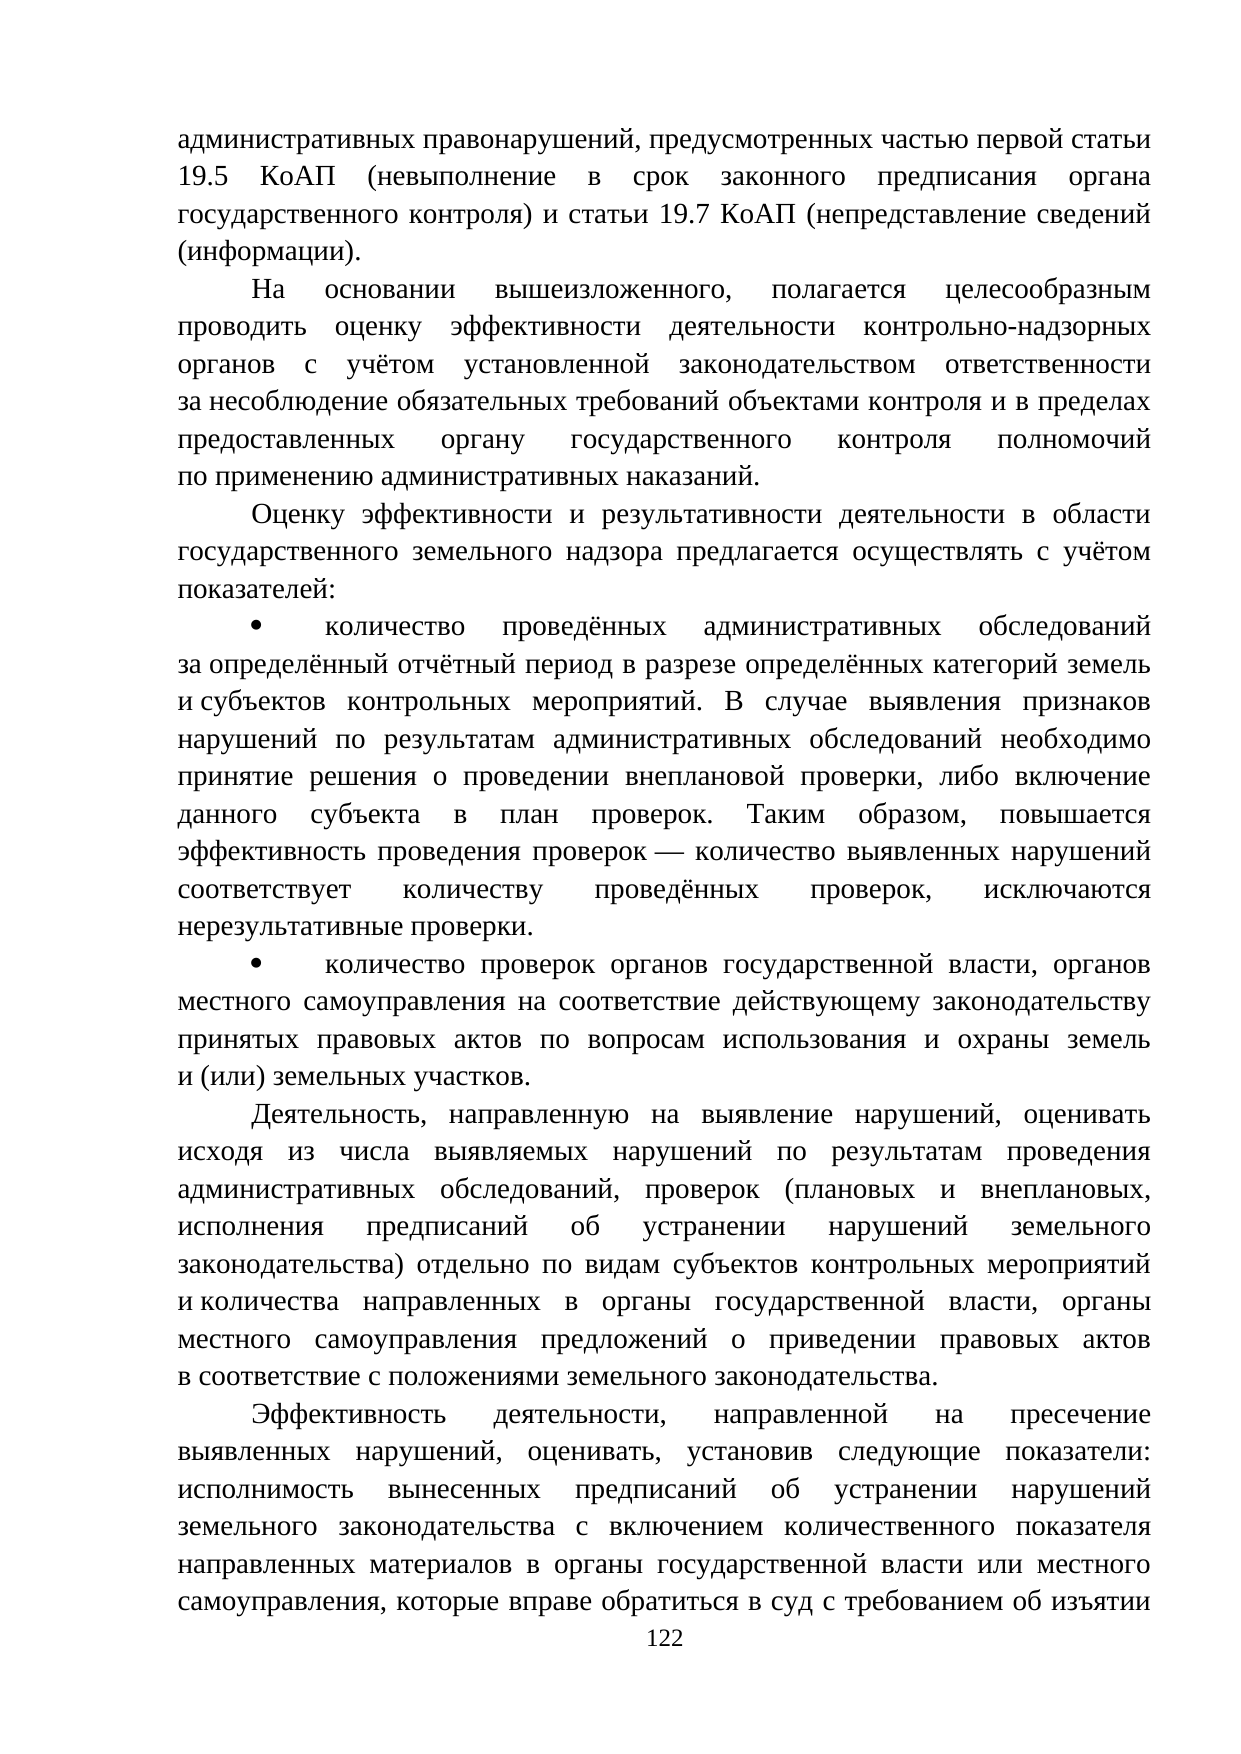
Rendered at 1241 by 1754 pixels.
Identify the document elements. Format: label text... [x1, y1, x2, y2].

list количество проведённых административных обследований за определённый отчётный период в разрезе определённых категорий земель и субъектов контрольных мероприятий. В случае выявления признаков нарушений по результатам административных обследований необходимо принятие решения о проведении внеплановой проверки, либо включение данного субъекта в план проверок. Таким образом, повышается эффективность проведения проверок — количество выявленных нарушений соответствует количеству проведённых проверок, исключаются нерезультативные проверки. [177, 606, 1152, 943]
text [177, 1393, 1152, 1618]
text Деятельность, направленную на выявление нарушений, оценивать исходя из числа выявляемых нарушений по результатам проведения административных обследований, проверок (плановых и внеплановых, исполнения предписаний об устранении нарушений земельного законодательства) отдельно по видам субъектов контрольных мероприятий и количества направленных в органы государственной власти, органы местного самоуправления предложений о приведении правовых актов в соответствие с положениями земельного законодательства. [177, 1093, 1152, 1393]
text На основании вышеизложенного, полагается целесообразным проводить оценку эффективности деятельности контрольно-надзорных органов с учётом установленной законодательством ответственности за несоблюдение обязательных требований объектами контроля и в пределах предоставленных органу государственного контроля полномочий по применению административных наказаний. [177, 268, 1152, 493]
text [177, 118, 1152, 268]
text Оценку эффективности и результативности деятельности в области государственного земельного надзора предлагается осуществлять с учётом показателей: [177, 493, 1152, 606]
list количество проверок органов государственной власти, органов местного самоуправления на соответствие действующему законодательству принятых правовых актов по вопросам использования и охраны земель и (или) земельных участков. [177, 943, 1152, 1093]
